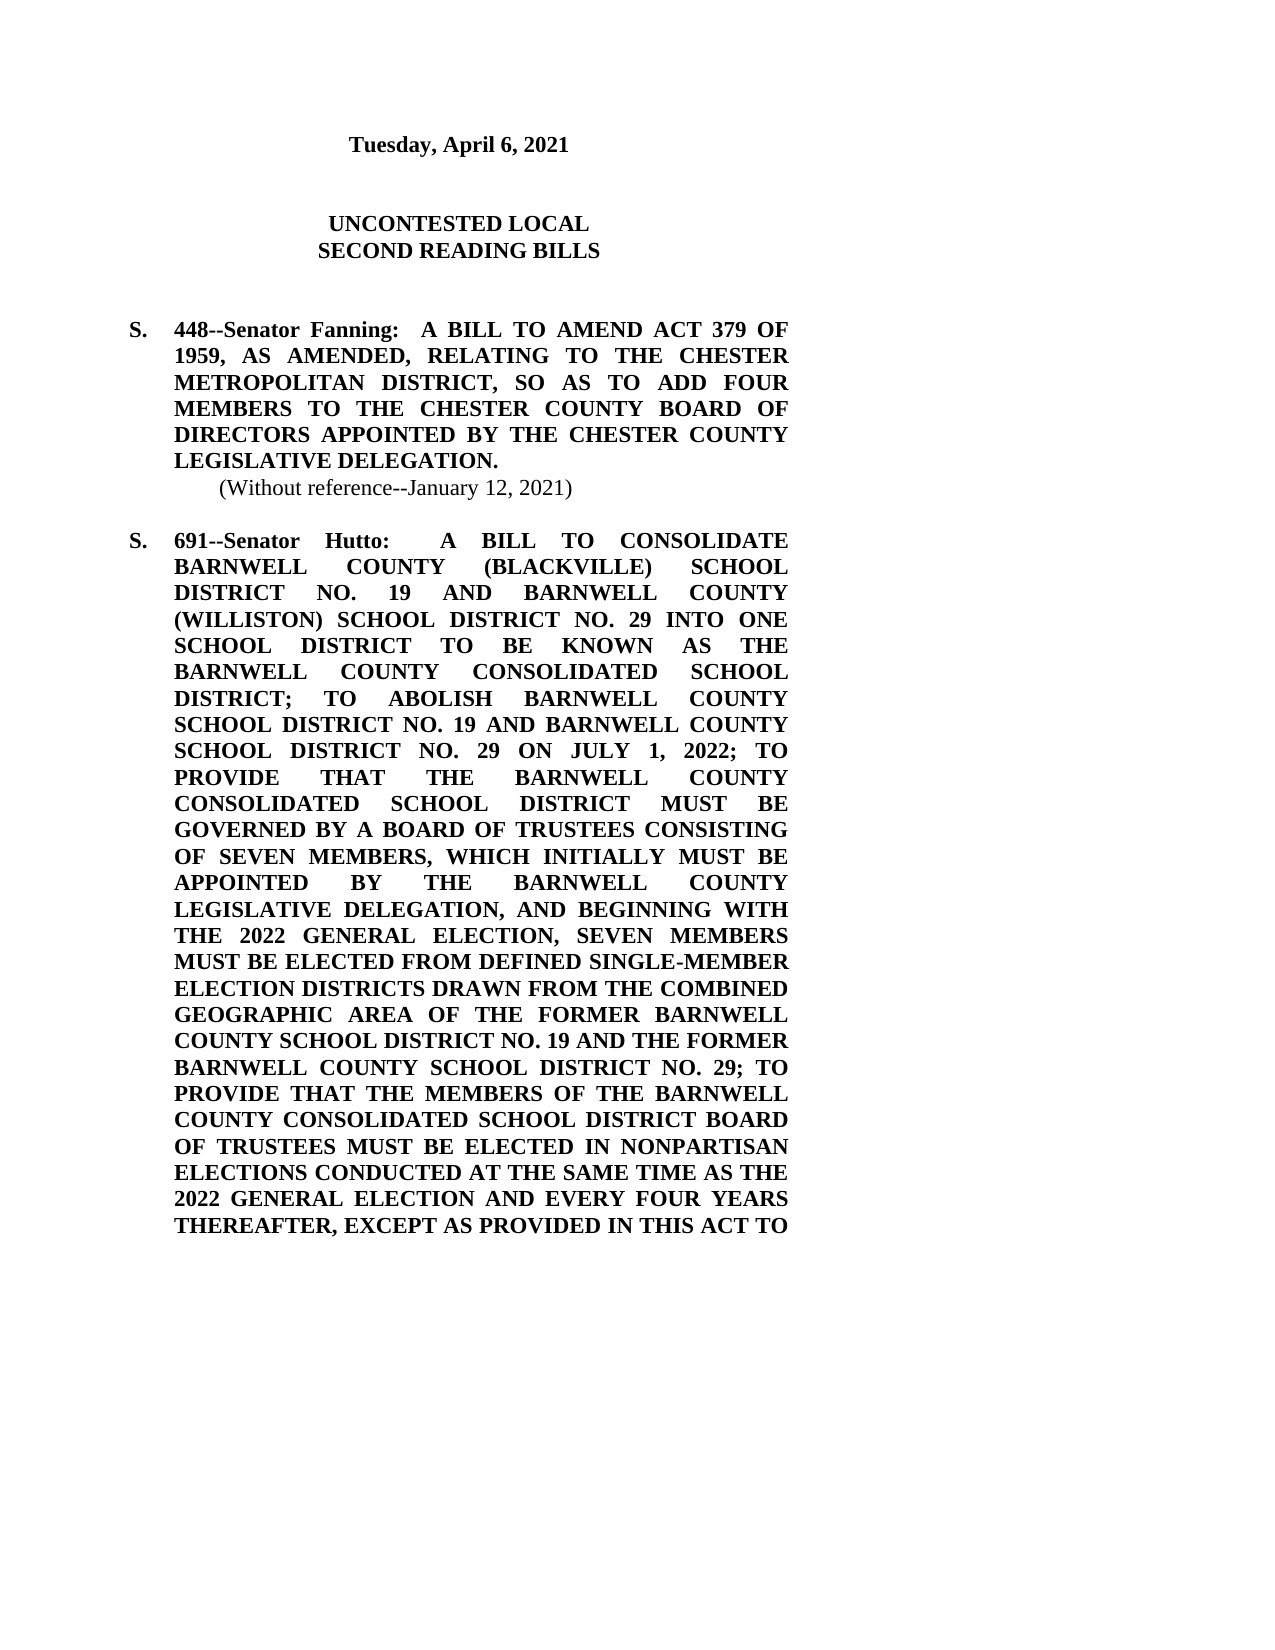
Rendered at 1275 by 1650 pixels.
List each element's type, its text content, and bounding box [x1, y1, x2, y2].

text S. 448--Senator Fanning: A BILL TO AMEND ACT 379 OF 1959, AS AMENDED, RELATING TO THE CHESTER METROPOLITAN DISTRICT, SO AS TO ADD FOUR MEMBERS TO THE CHESTER COUNTY BOARD OF DIRECTORS APPOINTED BY THE CHESTER COUNTY LEGISLATIVE DELEGATION. [129, 316, 789, 474]
text UNCONTESTED LOCAL [129, 210, 789, 237]
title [129, 527, 789, 1238]
text SECOND READING BILLS [129, 237, 789, 263]
text (Without reference--January 12, 2021) [219, 474, 789, 500]
text Tuesday, April 6, 2021 [129, 131, 789, 158]
